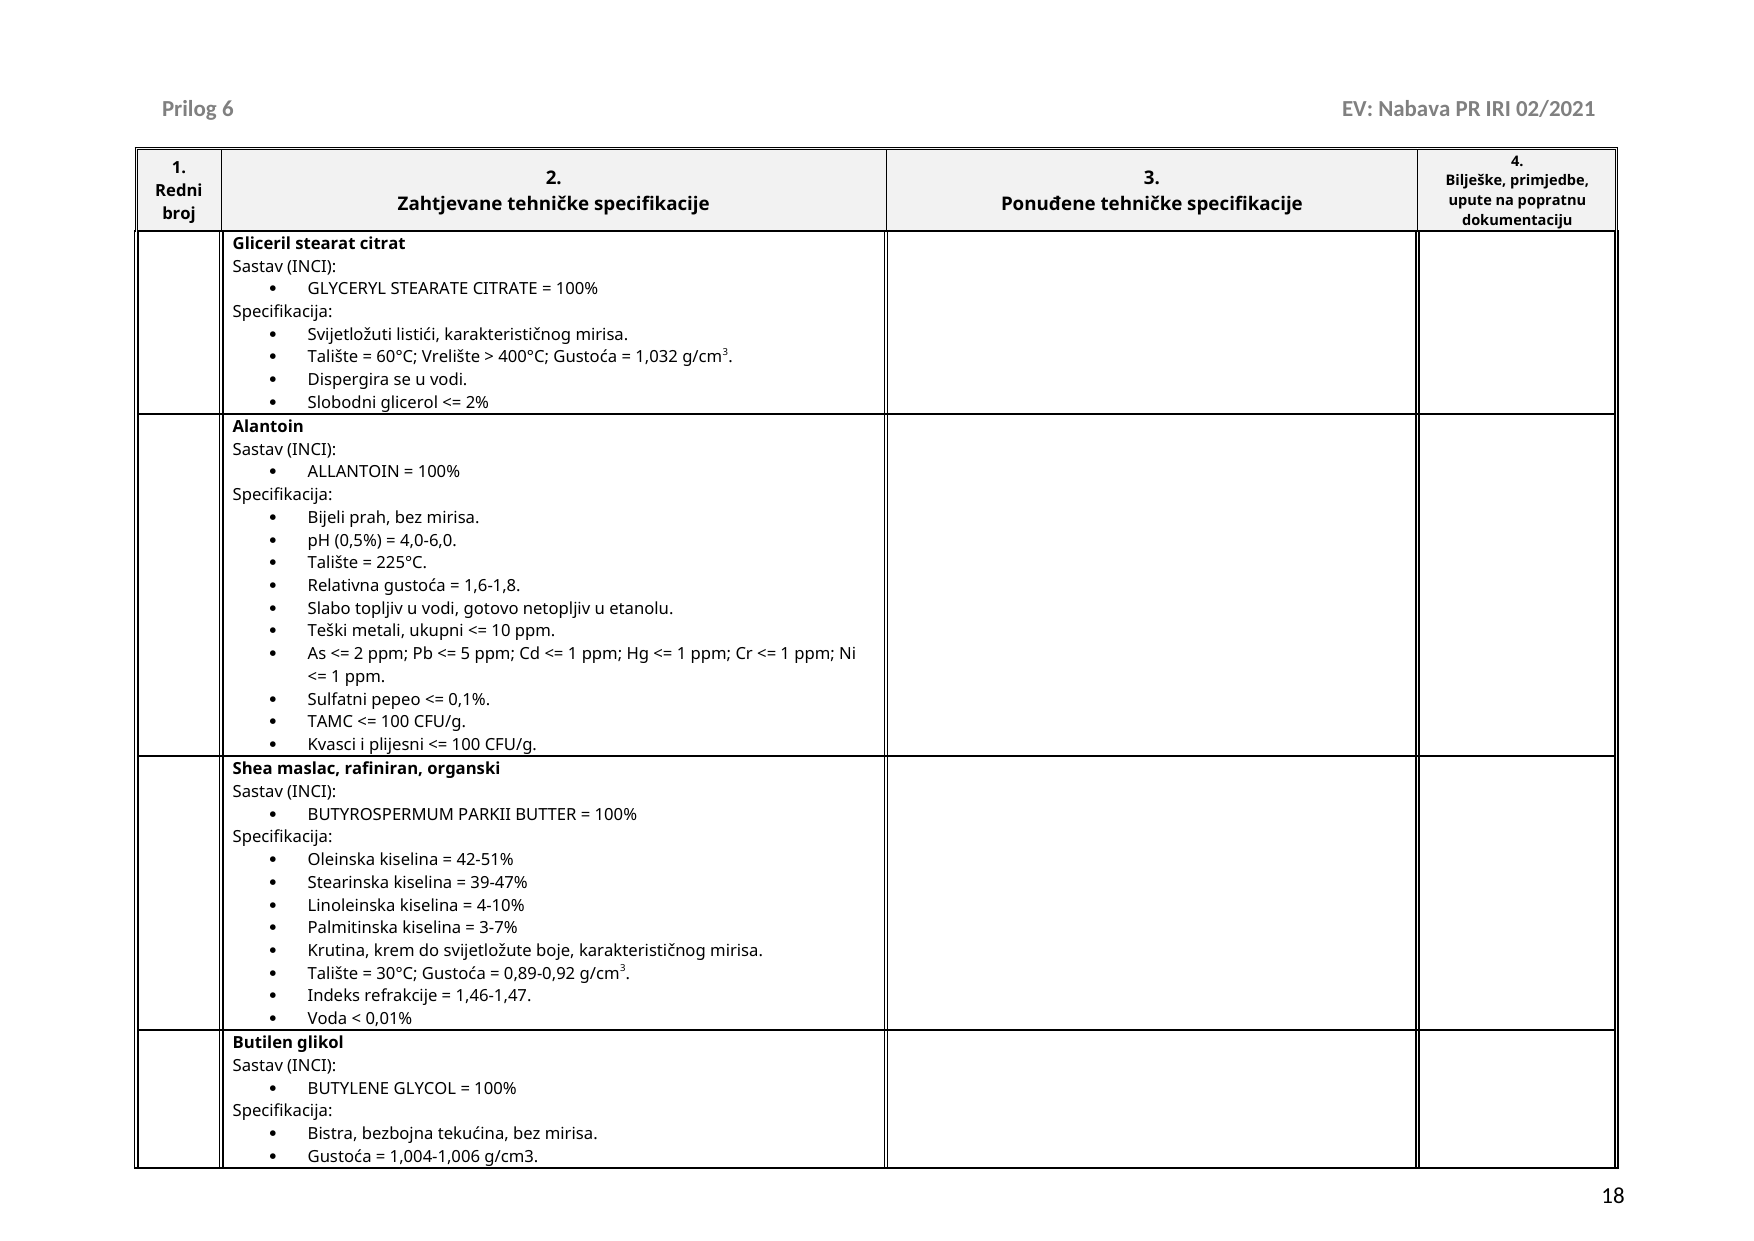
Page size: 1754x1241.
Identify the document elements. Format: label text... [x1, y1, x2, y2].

table_cell [1420, 415, 1614, 755]
table_cell [1420, 232, 1614, 413]
table_cell [888, 1031, 1415, 1167]
table_header 2. Zahtjevane tehničke specifikacije [222, 150, 886, 230]
table_header 4. Bilješke, primjedbe, upute na popratnu dokumentaciju [1418, 150, 1615, 230]
table_cell [139, 757, 219, 1029]
table_cell [1420, 1031, 1614, 1167]
table_cell Gliceril stearat citrat Sastav (INCI): GLYCERYL STEARATE CITRATE = 100% Specifikacija: Svijetložuti listići, karakterističnog mirisa. Talište = 60°C; Vrelište > 400°C; Gustoća = 1,032 g/cm3. Dispergira se u vodi. Slobodni glicerol <= 2% [224, 232, 884, 413]
table_cell Shea maslac, rafiniran, organski Sastav (INCI): BUTYROSPERMUM PARKII BUTTER = 100% Specifikacija: Oleinska kiselina = 42-51% Stearinska kiselina = 39-47% Linoleinska kiselina = 4-10% Palmitinska kiselina = 3-7% Krutina, krem do svijetložute boje, karakterističnog mirisa. Talište = 30°C; Gustoća = 0,89-0,92 g/cm3. Indeks refrakcije = 1,46-1,47. Voda < 0,01% [224, 757, 884, 1029]
table_cell [888, 415, 1415, 755]
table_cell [224, 1031, 884, 1167]
table_header 3. Ponuđene tehničke specifikacije [887, 150, 1417, 230]
table_cell [139, 415, 219, 755]
table_cell [888, 232, 1415, 413]
table_cell [139, 1031, 219, 1167]
table_cell Alantoin Sastav (INCI): ALLANTOIN = 100% Specifikacija: Bijeli prah, bez mirisa. pH (0,5%) = 4,0-6,0. Talište = 225°C. Relativna gustoća = 1,6-1,8. Slabo topljiv u vodi, gotovo netopljiv u etanolu. Teški metali, ukupni <= 10 ppm. As <= 2 ppm; Pb <= 5 ppm; Cd <= 1 ppm; Hg <= 1 ppm; Cr <= 1 ppm; Ni <= 1 ppm. Sulfatni pepeo <= 0,1%. TAMC <= 100 CFU/g. Kvasci i plijesni <= 100 CFU/g. [224, 415, 884, 755]
table_cell [1420, 757, 1614, 1029]
table_cell [888, 757, 1415, 1029]
table_header 1. Redni broj [138, 150, 221, 230]
table_cell [139, 232, 219, 413]
